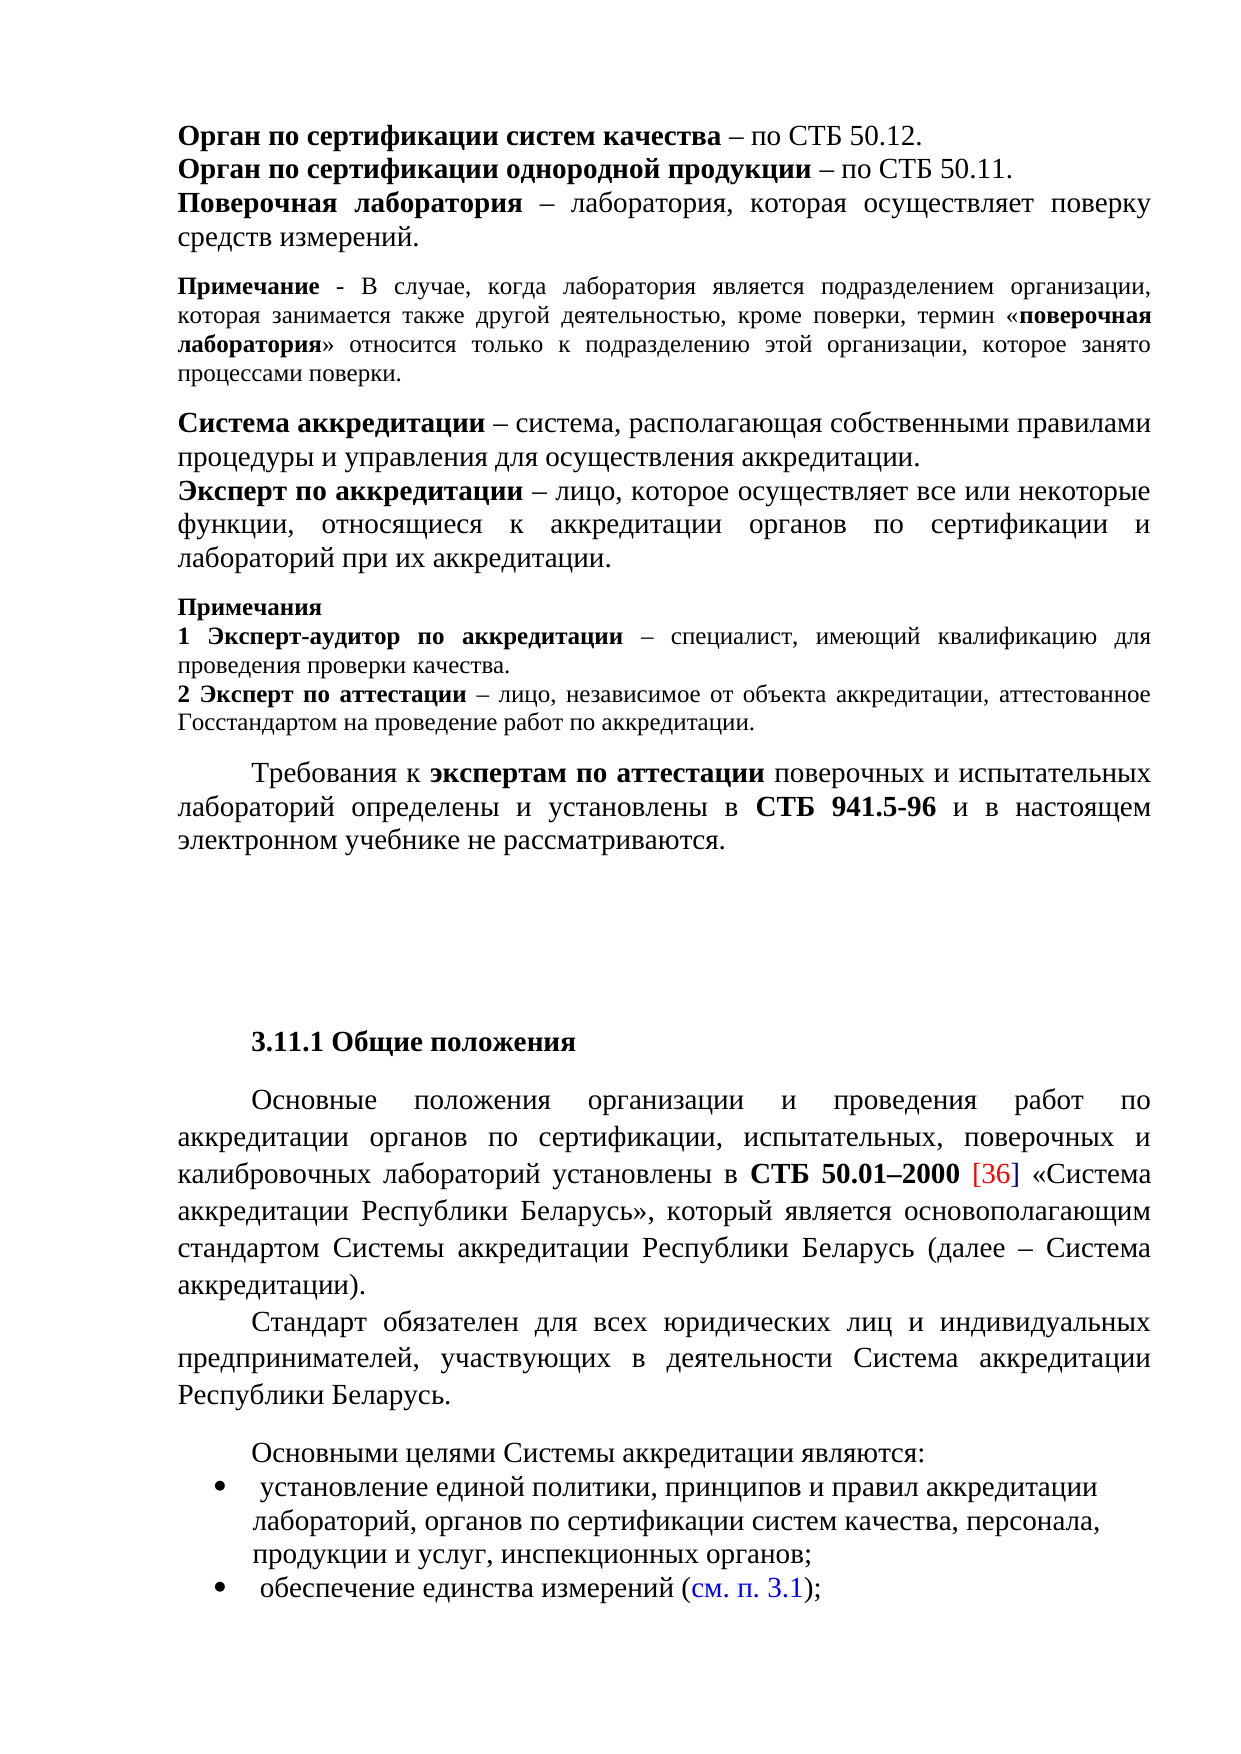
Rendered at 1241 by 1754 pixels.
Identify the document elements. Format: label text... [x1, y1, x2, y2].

text Основными целями Системы аккредитации являются: [177, 1435, 1152, 1469]
text Примечания [177, 592, 1152, 621]
text Требования к экспертам по аттестации поверочных и испытательных лабораторий определены и установлены в СТБ 941.5-96 и в настоящем электронном учебнике не рассматриваются. [177, 755, 1152, 856]
list обеспечение единства измерений (см. п. 3.1); [215, 1570, 1152, 1603]
text 2 Эксперт по аттестации – лицо, независимое от объекта аккредитации, аттестованное Госстандартом на проведение работ по аккредитации. [177, 679, 1152, 736]
text Эксперт по аккредитации – лицо, которое осуществляет все или некоторые функции, относящиеся к аккредитации органов по сертификации и лабораторий при их аккредитации. [177, 473, 1152, 573]
text 3.11.1 Общие положения [177, 1024, 1152, 1058]
list установление единой политики, принципов и правил аккредитации лабораторий, органов по сертификации систем качества, персонала, продукции и услуг, инспекционных органов; [215, 1469, 1152, 1570]
text Примечание - В случае, когда лаборатория является подразделением организации, которая занимается также другой деятельностью, кроме поверки, термин «поверочная лаборатория» относится только к подразделению этой организации, которое занято процессами поверки. [177, 271, 1152, 386]
text 1 Эксперт-аудитор по аккредитации – специалист, имеющий квалификацию для проведения проверки качества. [177, 621, 1152, 679]
text Основные положения организации и проведения работ по аккредитации органов по сертификации, испытательных, поверочных и калибровочных лабораторий установлены в СТБ 50.01–2000 [36] «Система аккредитации Республики Беларусь», который является основополагающим стандартом Системы аккредитации Республики Беларусь (далее – Система аккредитации). [177, 1082, 1152, 1300]
text Орган по сертификации систем качества – по СТБ 50.12. [177, 118, 1152, 152]
text Стандарт обязателен для всех юридических лиц и индивидуальных предпринимателей, участвующих в деятельности Система аккредитации Республики Беларусь. [177, 1304, 1152, 1411]
text Поверочная лаборатория – лаборатория, которая осуществляет поверку средств измерений. [177, 185, 1152, 252]
text Система аккредитации – система, располагающая собственными правилами процедуры и управления для осуществления аккредитации. [177, 406, 1152, 473]
text Орган по сертификации однородной продукции – по СТБ 50.11. [177, 152, 1152, 185]
